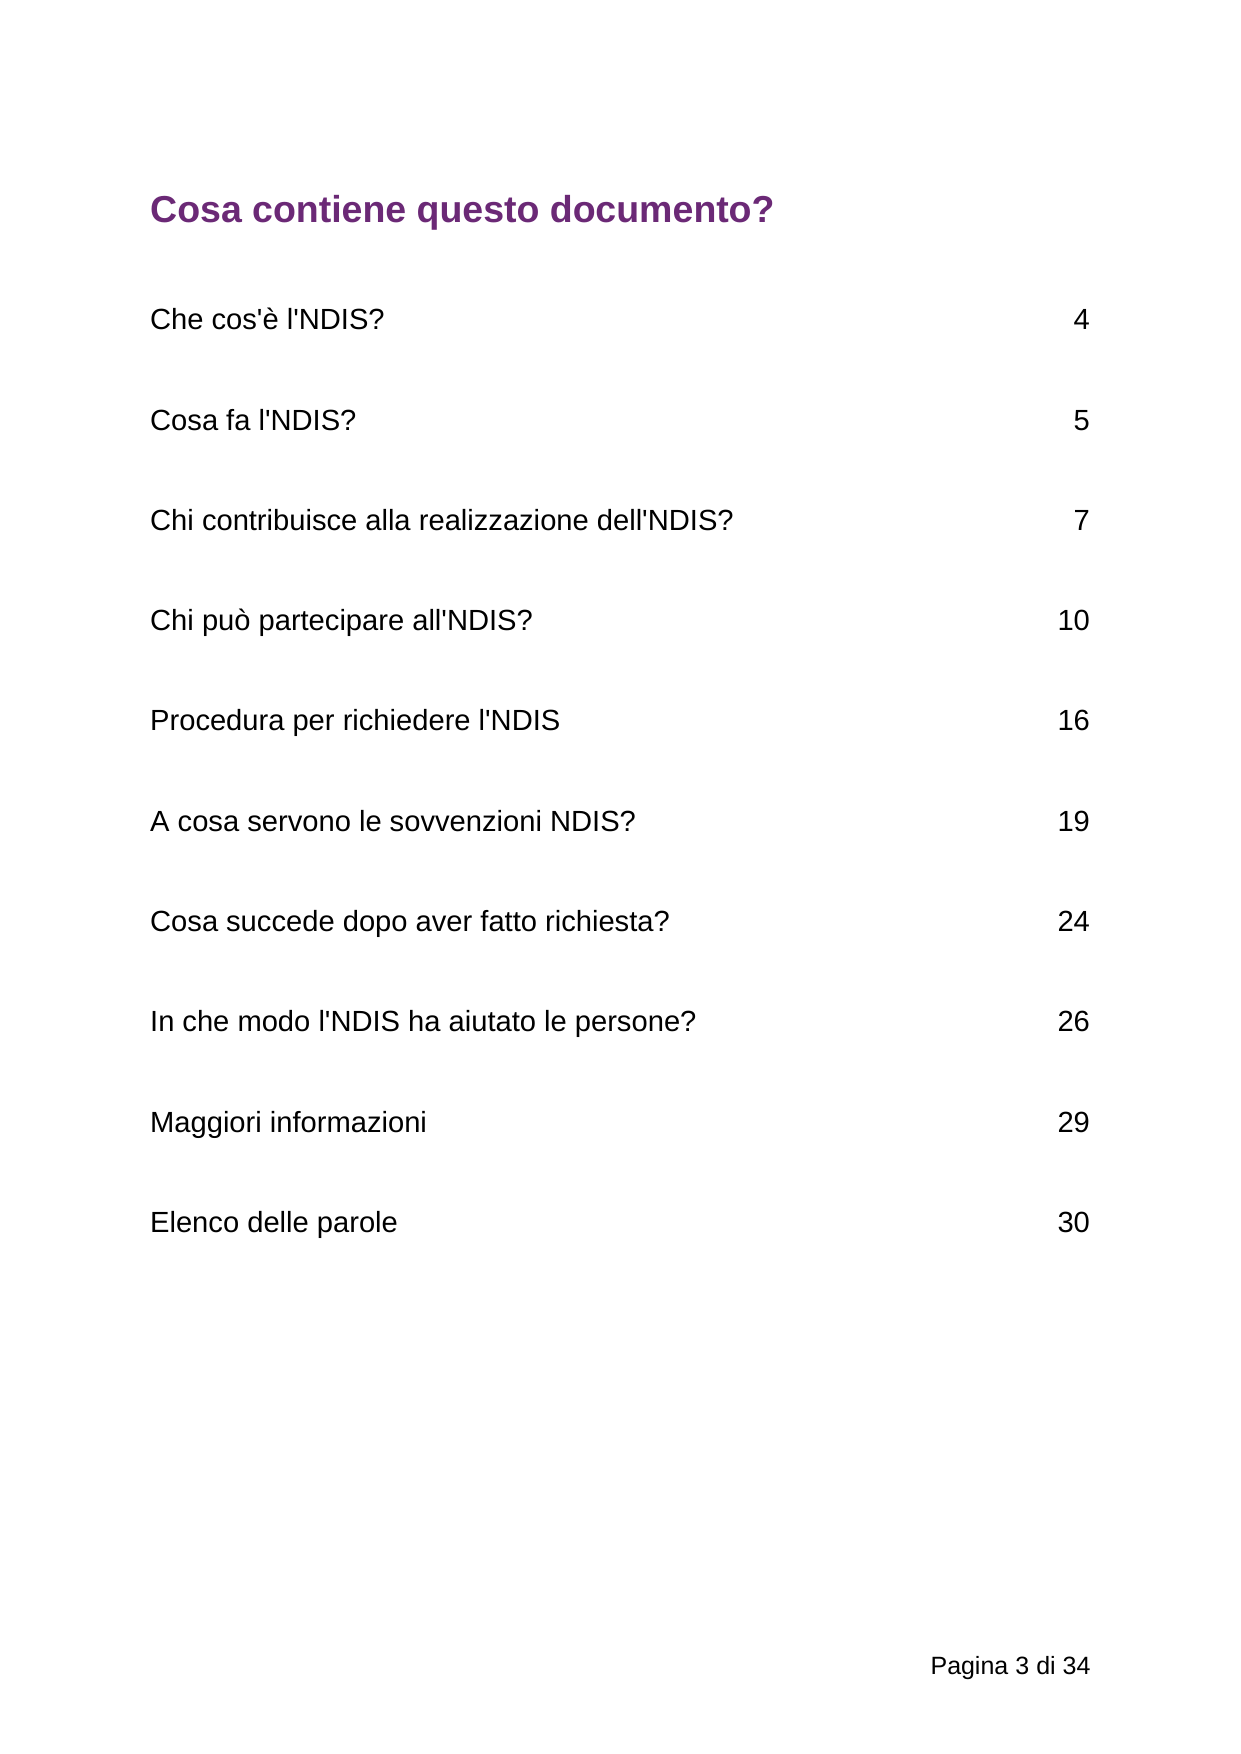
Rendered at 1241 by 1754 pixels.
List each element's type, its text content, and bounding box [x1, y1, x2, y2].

subtitle Cosa contiene questo documento? [150, 187, 1090, 231]
text Chi può partecipare all'NDIS? 10 [150, 603, 1090, 637]
text Maggiori informazioni 29 [150, 1105, 1090, 1138]
text Procedura per richiedere l'NDIS 16 [150, 703, 1090, 737]
text Cosa succede dopo aver fatto richiesta? 24 [150, 904, 1090, 938]
text Cosa fa l'NDIS? 5 [150, 402, 1090, 436]
text Elenco delle parole 30 [150, 1205, 1090, 1238]
text A cosa servono le sovvenzioni NDIS? 19 [150, 804, 1090, 837]
text Chi contribuisce alla realizzazione dell'NDIS? 7 [150, 503, 1090, 536]
text In che modo l'NDIS ha aiutato le persone? 26 [150, 1004, 1090, 1038]
text Che cos'è l'NDIS? 4 [150, 302, 1090, 336]
